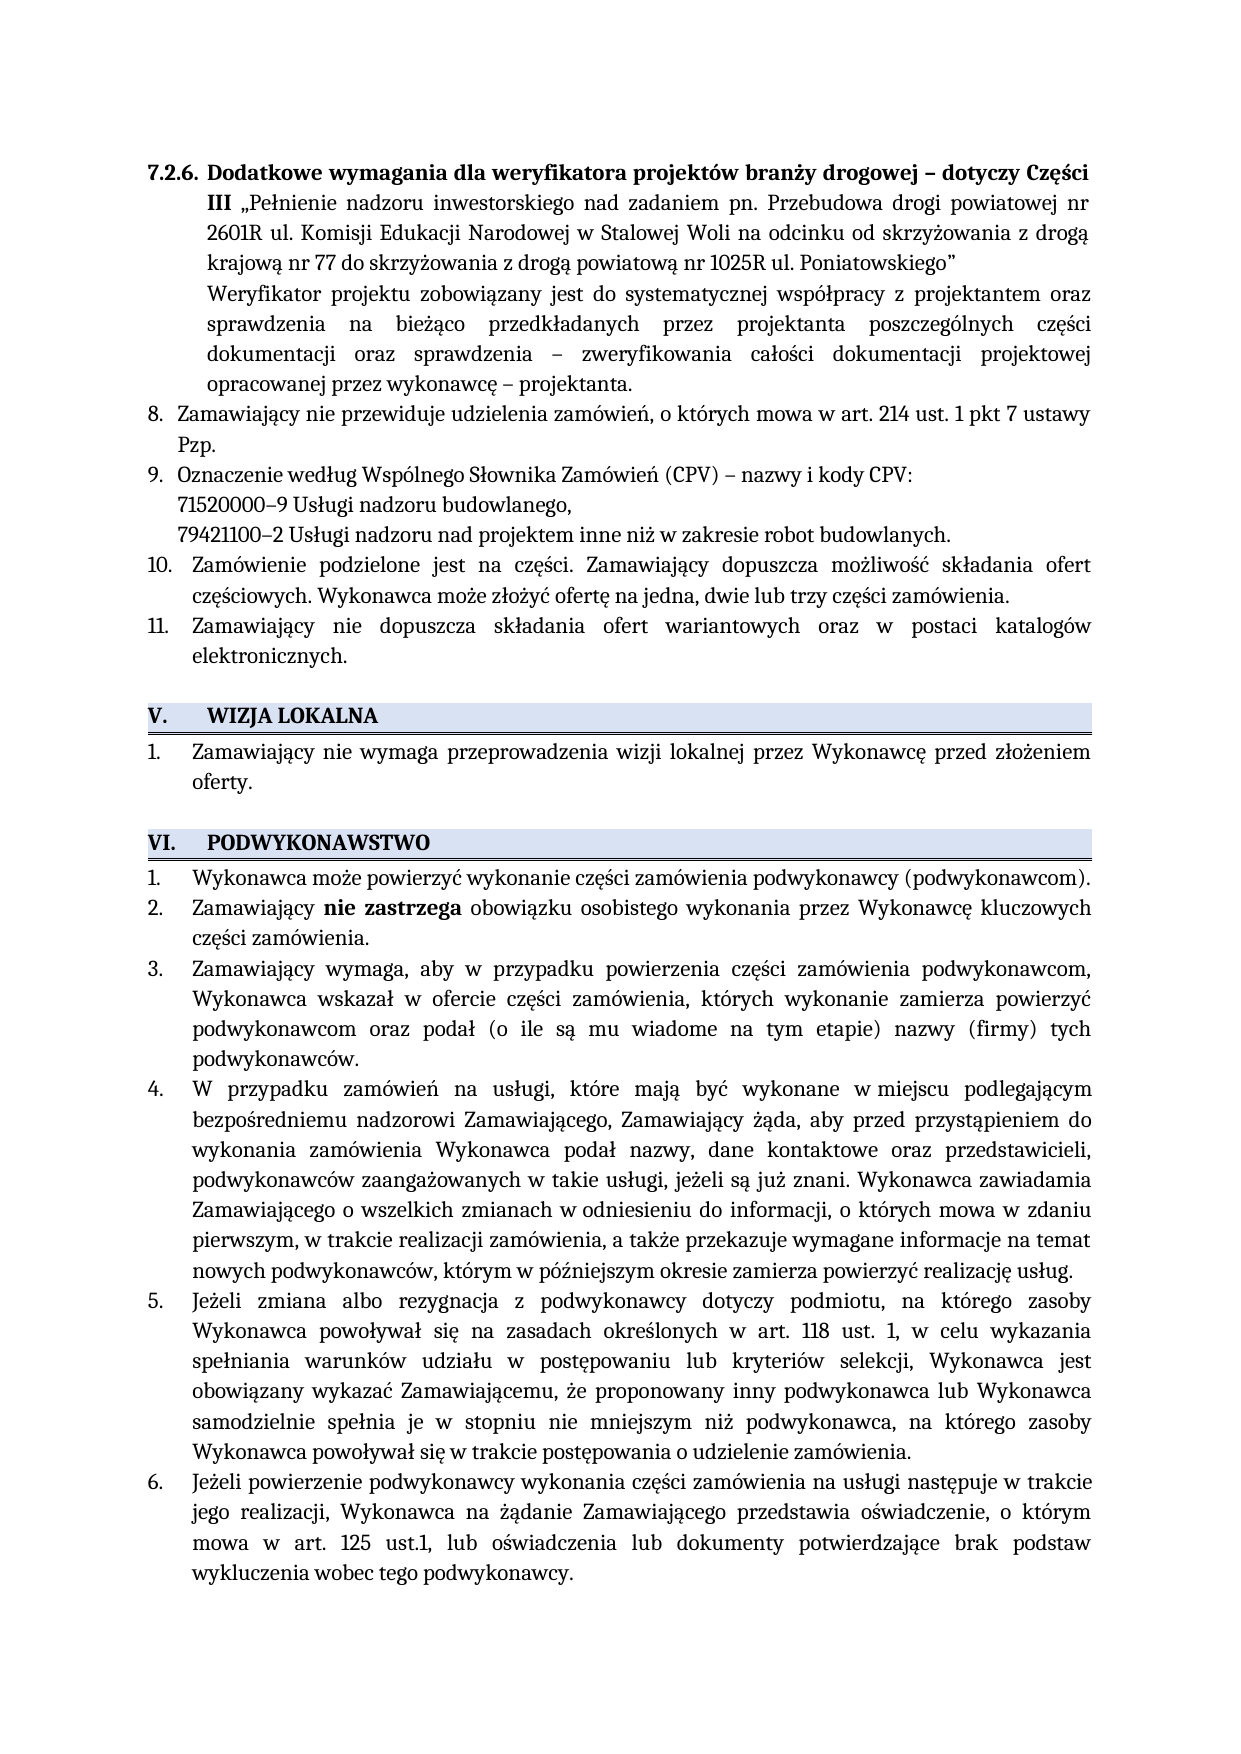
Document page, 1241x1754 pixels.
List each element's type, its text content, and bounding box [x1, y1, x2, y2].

text 79421100–2 Usługi nadzoru nad projektem inne niż w zakresie robot budowlanych. [177, 522, 1092, 548]
text 10. Zamówienie podzielone jest na części. Zamawiający dopuszcza możliwość składania ofert częściowych. Wykonawca może złożyć ofertę na jedna, dwie lub trzy części zamówienia. [148, 552, 1092, 609]
text 4. W przypadku zamówień na usługi, które mają być wykonane w miejscu podlegającym bezpośredniemu nadzorowi Zamawiającego, Zamawiający żąda, aby przed przystąpieniem do wykonania zamówienia Wykonawca podał nazwy, dane kontaktowe oraz przedstawicieli, podwykonawców zaangażowanych w takie usługi, jeżeli są już znani. Wykonawca zawiadamia Zamawiającego o wszelkich zmianach w odniesieniu do informacji, o których mowa w zdaniu pierwszym, w trakcie realizacji zamówienia, a także przekazuje wymagane informacje na temat nowych podwykonawców, którym w późniejszym okresie zamierza powierzyć realizację usług. [148, 1076, 1092, 1284]
text VI. PODWYKONAWSTWO [148, 829, 1092, 858]
text 11. Zamawiający nie dopuszcza składania ofert wariantowych oraz w postaci katalogów elektronicznych. [148, 613, 1092, 669]
text 9. Oznaczenie według Wspólnego Słownika Zamówień (CPV) – nazwy i kody CPV: [148, 462, 1092, 488]
text 1. Zamawiający nie wymaga przeprowadzenia wizji lokalnej przez Wykonawcę przed złożeniem oferty. [148, 739, 1092, 795]
text 5. Jeżeli zmiana albo rezygnacja z podwykonawcy dotyczy podmiotu, na którego zasoby Wykonawca powoływał się na zasadach określonych w art. 118 ust. 1, w celu wykazania spełniania warunków udziału w postępowaniu lub kryteriów selekcji, Wykonawca jest obowiązany wykazać Zamawiającemu, że proponowany inny podwykonawca lub Wykonawca samodzielnie spełnia je w stopniu nie mniejszym niż podwykonawca, na którego zasoby Wykonawca powoływał się w trakcie postępowania o udzielenie zamówienia. [148, 1288, 1092, 1465]
text 1. Wykonawca może powierzyć wykonanie części zamówienia podwykonawcy (podwykonawcom). [148, 865, 1092, 891]
text 71520000–9 Usługi nadzoru budowlanego, [177, 492, 1092, 518]
text 6. Jeżeli powierzenie podwykonawcy wykonania części zamówienia na usługi następuje w trakcie jego realizacji, Wykonawca na żądanie Zamawiającego przedstawia oświadczenie, o którym mowa w art. 125 ust.1, lub oświadczenia lub dokumenty potwierdzające brak podstaw wykluczenia wobec tego podwykonawcy. [148, 1469, 1092, 1586]
text 2. Zamawiający nie zastrzega obowiązku osobistego wykonania przez Wykonawcę kluczowych części zamówienia. [148, 895, 1092, 951]
text Weryfikator projektu zobowiązany jest do systematycznej współpracy z projektantem oraz sprawdzenia na bieżąco przedkładanych przez projektanta poszczególnych części dokumentacji oraz sprawdzenia – zweryfikowania całości dokumentacji projektowej opracowanej przez wykonawcę – projektanta. [148, 280, 1092, 397]
text 8. Zamawiający nie przewiduje udzielenia zamówień, o których mowa w art. 214 ust. 1 pkt 7 ustawy Pzp. [148, 401, 1092, 458]
text V. WIZJA LOKALNA [148, 703, 1092, 732]
text 3. Zamawiający wymaga, aby w przypadku powierzenia części zamówienia podwykonawcom, Wykonawca wskazał w ofercie części zamówienia, których wykonanie zamierza powierzyć podwykonawcom oraz podał (o ile są mu wiadome na tym etapie) nazwy (firmy) tych podwykonawców. [148, 955, 1092, 1072]
text 7.2.6. Dodatkowe wymagania dla weryfikatora projektów branży drogowej – dotyczy Części III „Pełnienie nadzoru inwestorskiego nad zadaniem pn. Przebudowa drogi powiatowej nr 2601R ul. Komisji Edukacji Narodowej w Stalowej Woli na odcinku od skrzyżowania z drogą krajową nr 77 do skrzyżowania z drogą powiatową nr 1025R ul. Poniatowskiego” [148, 159, 1090, 276]
